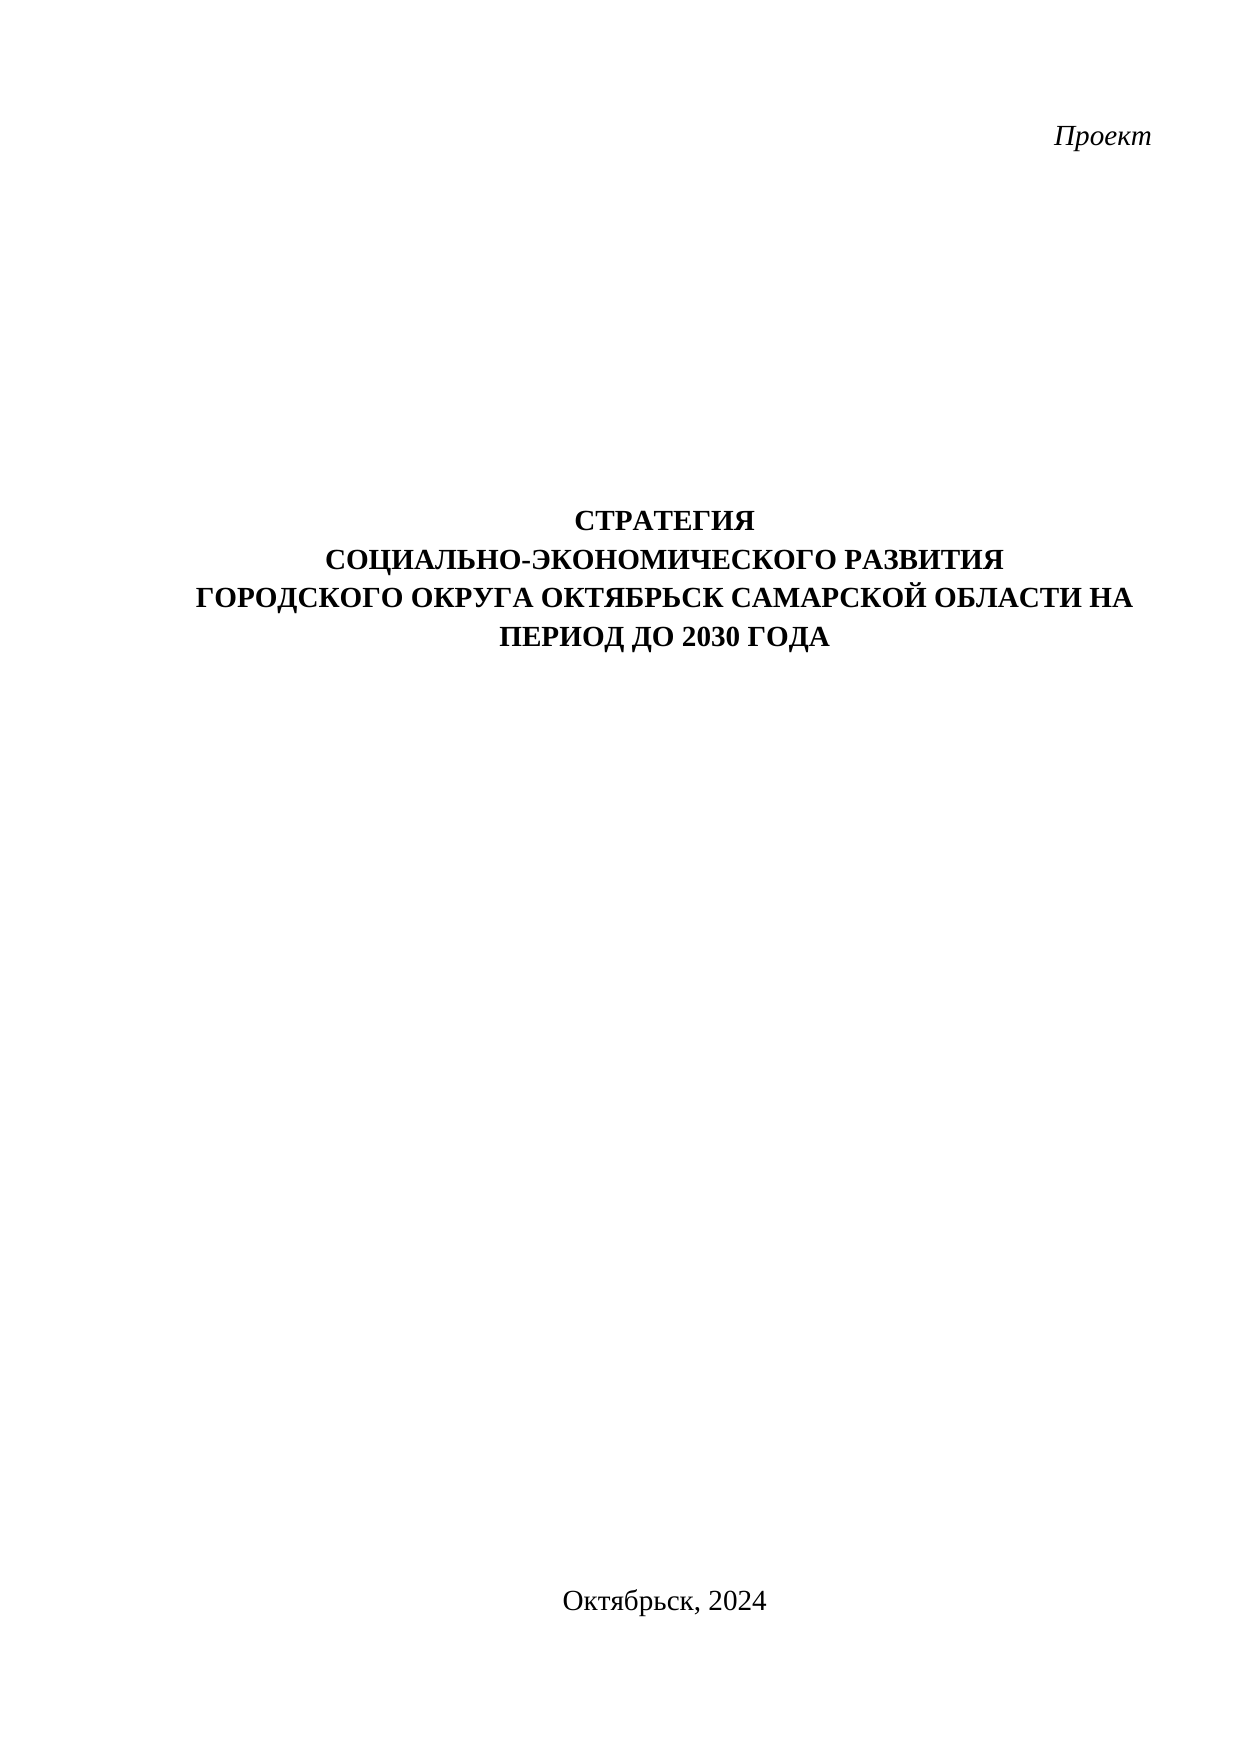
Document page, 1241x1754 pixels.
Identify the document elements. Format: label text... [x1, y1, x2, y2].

text СТРАТЕГИЯ [177, 503, 1152, 537]
text СОЦИАЛЬНО-ЭКОНОМИЧЕСКОГО РАЗВИТИЯ [177, 542, 1152, 576]
text Проект [177, 118, 1152, 152]
text Октябрьск, 2024 [177, 1583, 1152, 1616]
text ГОРОДСКОГО ОКРУГА ОКТЯБРЬСК САМАРСКОЙ ОБЛАСТИ НА ПЕРИОД ДО 2030 ГОДА [177, 581, 1152, 653]
